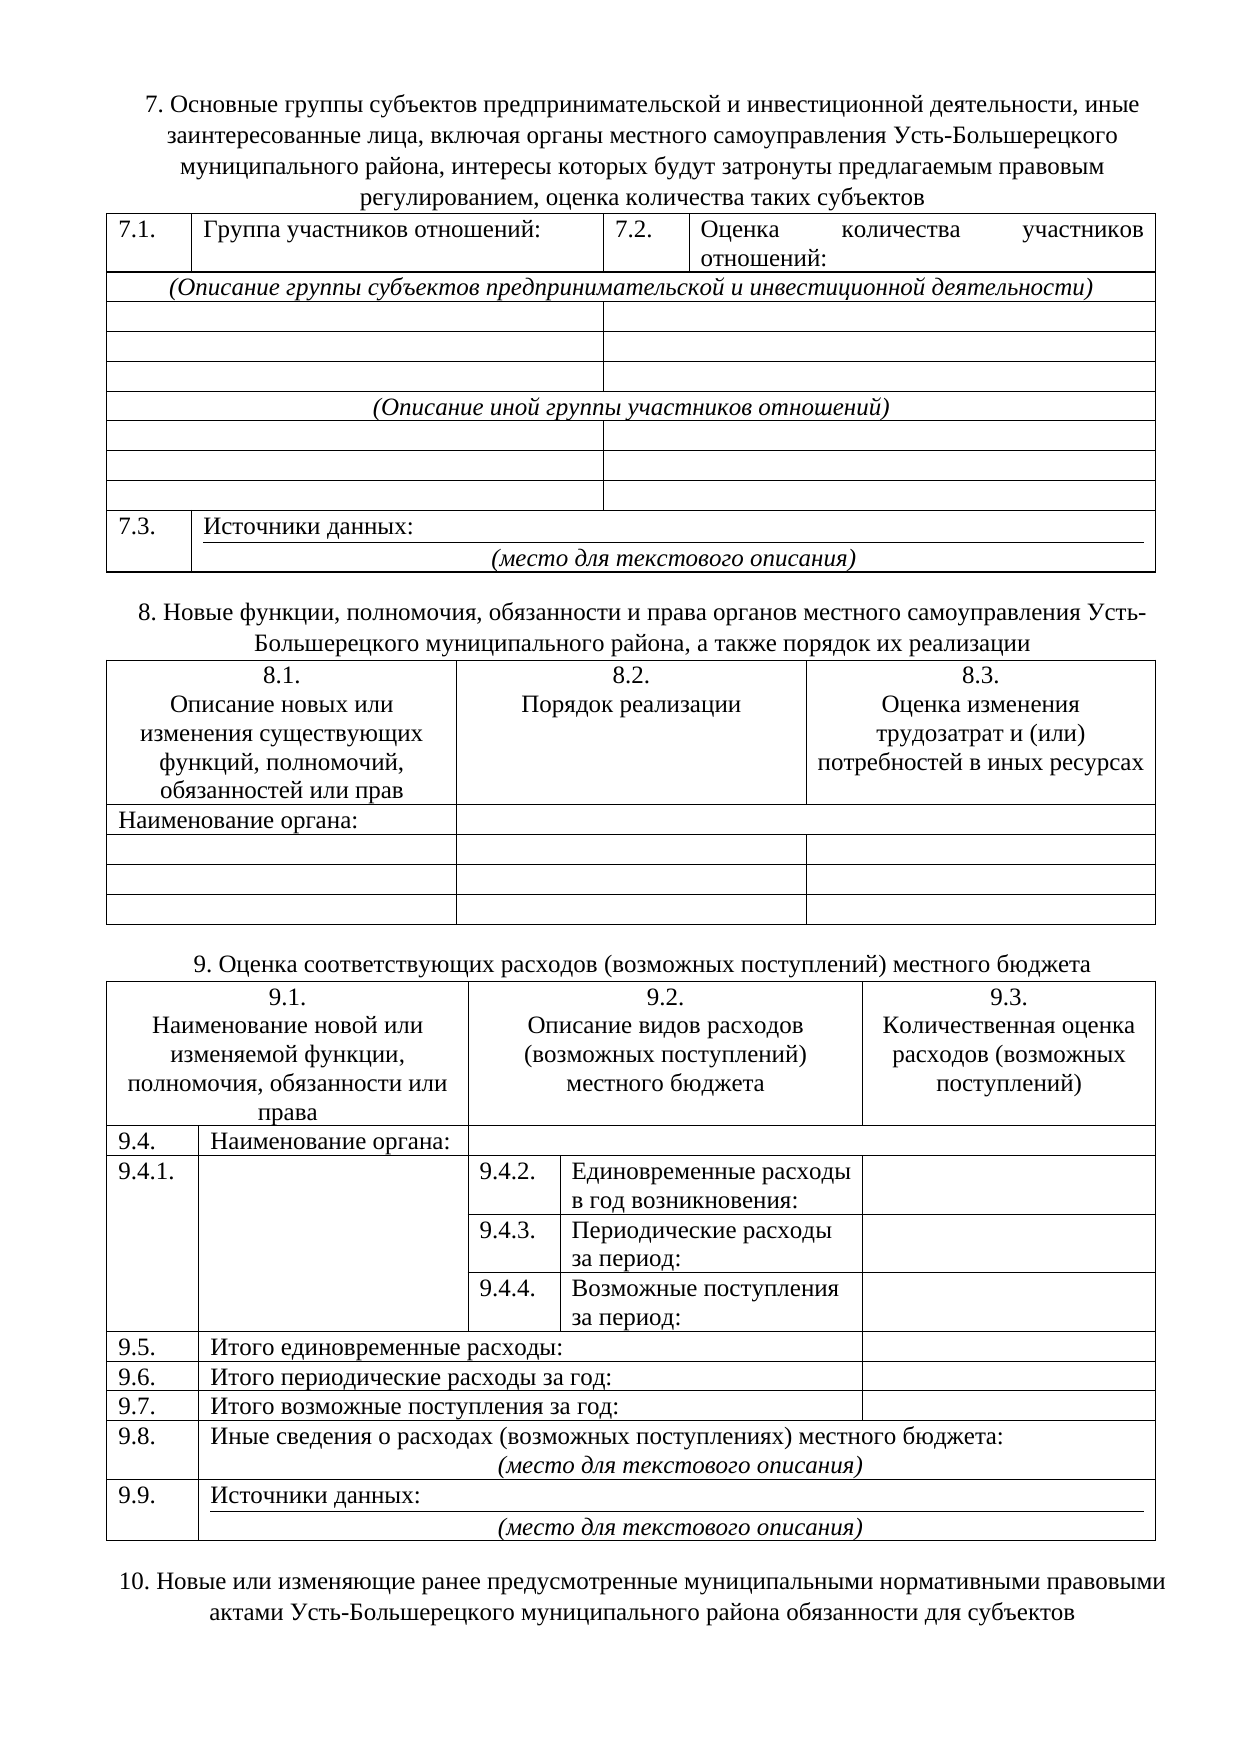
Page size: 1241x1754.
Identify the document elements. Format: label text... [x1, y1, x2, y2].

table_cell Наименование органа: [107, 805, 456, 834]
table_cell (Описание группы субъектов предпринимательской и инвестиционной деятельности) [107, 273, 1155, 301]
table_cell [863, 1156, 1155, 1214]
table_header 8.1. Описание новых или изменения существующих функций, полномочий, обязанностей или прав [107, 661, 456, 804]
text 7. Основные группы субъектов предпринимательской и инвестиционной деятельности, иные заинтересованные лица, включая органы местного самоуправления Усть-Большерецкого муниципального района, интересы которых будут затронуты предлагаемым правовым регулированием, оценка количества таких субъектов [118, 89, 1167, 211]
table_cell [107, 302, 603, 331]
table_header 8.2. Порядок реализации [457, 661, 806, 804]
table_cell Итого периодические расходы за год: [199, 1362, 862, 1390]
table_cell Источники данных: (место для текстового описания) [199, 1480, 1155, 1540]
table_cell [604, 451, 1155, 480]
table_cell 9.4.2. [469, 1156, 560, 1214]
table_cell Итого единовременные расходы: [199, 1332, 862, 1361]
table_cell 9.7. [107, 1391, 198, 1420]
table_cell (Описание иной группы участников отношений) [107, 392, 1155, 420]
table_cell [807, 865, 1155, 894]
table_cell [199, 1156, 468, 1331]
table_cell Итого возможные поступления за год: [199, 1391, 862, 1420]
table_cell 9.6. [107, 1362, 198, 1390]
table_cell 9.9. [107, 1480, 198, 1540]
table_cell 9.4.3. [469, 1215, 560, 1272]
table_cell 9.4.1. [107, 1156, 198, 1331]
table_cell [107, 332, 603, 361]
table_cell [807, 835, 1155, 864]
table_cell [604, 362, 1155, 391]
table_cell [863, 1332, 1155, 1361]
table_header Оценка количества участников отношений: [690, 214, 1155, 271]
table_cell [457, 835, 806, 864]
table_cell 9.5. [107, 1332, 198, 1361]
table_header 8.3. Оценка изменения трудозатрат и (или) потребностей в иных ресурсах [807, 661, 1155, 804]
table_cell 9.8. [107, 1421, 198, 1479]
table_cell [807, 895, 1155, 923]
table_cell [604, 302, 1155, 331]
table_cell [863, 1215, 1155, 1272]
table_cell Периодические расходы за период: [561, 1215, 862, 1272]
table_header 9.1. Наименование новой или изменяемой функции, полномочия, обязанности или права [107, 982, 468, 1125]
table_cell [107, 865, 456, 894]
table_cell [457, 865, 806, 894]
table_cell [457, 805, 1155, 834]
table_header 9.2. Описание видов расходов (возможных поступлений) местного бюджета [469, 982, 862, 1125]
table_cell [107, 451, 603, 480]
table_cell 7.3. [107, 511, 191, 571]
table_cell [107, 895, 456, 923]
table_cell [107, 421, 603, 450]
table_cell [469, 1126, 1155, 1155]
table_cell [107, 362, 603, 391]
table_cell 9.4.4. [469, 1273, 560, 1331]
table_cell Источники данных: (место для текстового описания) [192, 511, 1155, 571]
table_cell [107, 481, 603, 510]
table_header 7.2. [604, 214, 689, 271]
text 9. Оценка соответствующих расходов (возможных поступлений) местного бюджета [118, 949, 1167, 978]
table_cell Возможные поступления за период: [561, 1273, 862, 1331]
text 8. Новые функции, полномочия, обязанности и права органов местного самоуправления Усть-Большерецкого муниципального района, а также порядок их реализации [118, 597, 1167, 657]
table_cell [457, 895, 806, 923]
table_cell 9.4. [107, 1126, 198, 1155]
table_cell [604, 421, 1155, 450]
table_cell Единовременные расходы в год возникновения: [561, 1156, 862, 1214]
table_cell [863, 1273, 1155, 1331]
table_header 7.1. [107, 214, 191, 271]
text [118, 1566, 1167, 1626]
table_cell [604, 481, 1155, 510]
table_header Группа участников отношений: [192, 214, 603, 271]
table_cell [604, 332, 1155, 361]
table_cell Наименование органа: [199, 1126, 468, 1155]
table_cell Иные сведения о расходах (возможных поступлениях) местного бюджета: (место для текстового описания) [199, 1421, 1155, 1479]
table_cell [107, 835, 456, 864]
table_cell [863, 1391, 1155, 1420]
table_header 9.3. Количественная оценка расходов (возможных поступлений) [863, 982, 1155, 1125]
table_cell [863, 1362, 1155, 1390]
